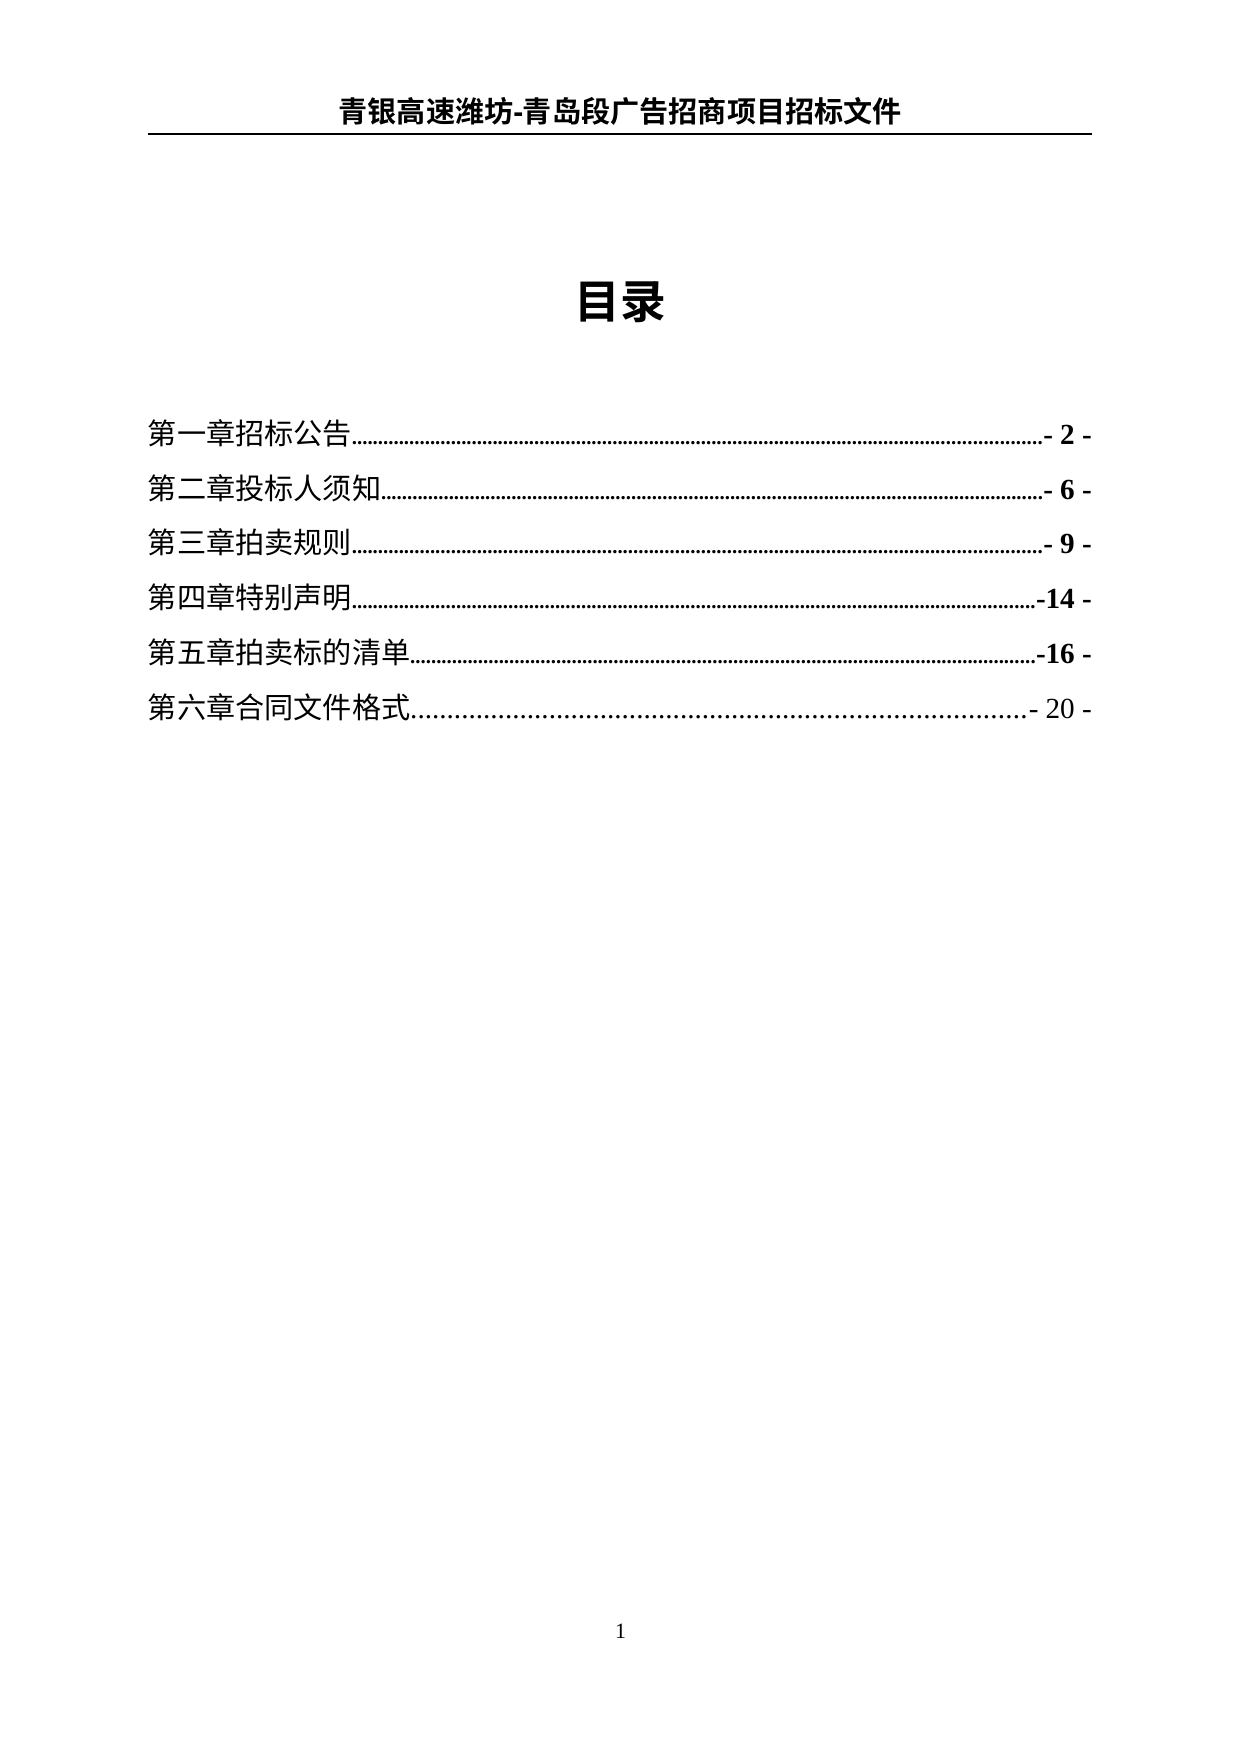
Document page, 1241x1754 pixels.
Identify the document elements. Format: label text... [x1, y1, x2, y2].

text 第一章招标公告 - 2 - [148, 411, 1092, 453]
text 第五章拍卖标的清单 -16 - [148, 630, 1092, 672]
text 第四章特别声明 -14 - [148, 575, 1092, 617]
text 第二章投标人须知 - 6 - [148, 465, 1092, 508]
text 第三章拍卖规则 - 9 - [148, 520, 1092, 562]
text 第六章合同文件格式 - 20 - [148, 684, 1092, 727]
text 目录 [148, 265, 1092, 332]
